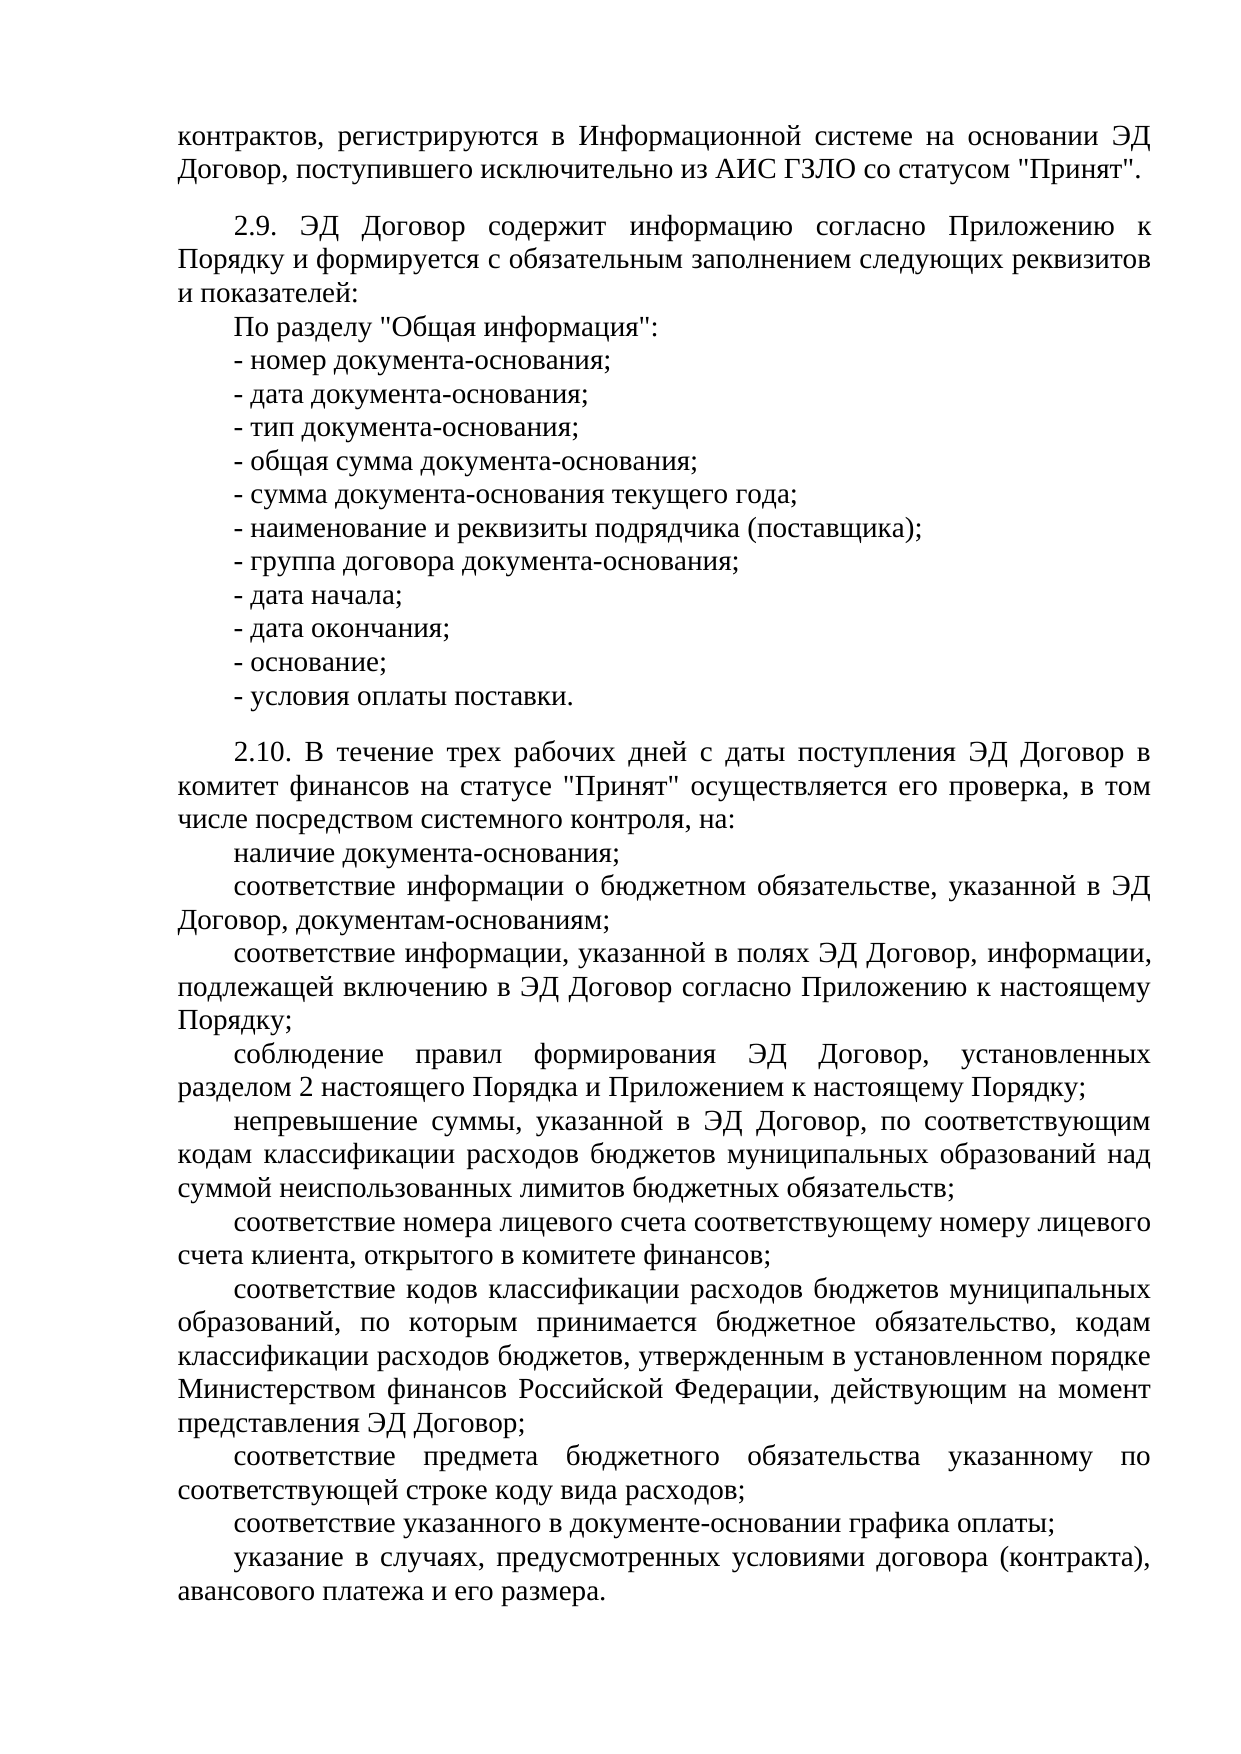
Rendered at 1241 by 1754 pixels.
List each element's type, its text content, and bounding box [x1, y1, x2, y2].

text соблюдение правил формирования ЭД Договор, установленных разделом 2 настоящего Порядка и Приложением к настоящему Порядку; [177, 1036, 1152, 1103]
text наличие документа-основания; [177, 835, 1152, 868]
text 2.10. В течение трех рабочих дней с даты поступления ЭД Договор в комитет финансов на статусе "Принят" осуществляется его проверка, в том числе посредством системного контроля, на: [177, 734, 1152, 835]
text - номер документа-основания; [177, 342, 1152, 376]
text - условия оплаты поставки. [177, 678, 1152, 711]
text указание в случаях, предусмотренных условиями договора (контракта), авансового платежа и его размера. [177, 1539, 1152, 1606]
text По разделу "Общая информация": [177, 309, 1152, 342]
text соответствие предмета бюджетного обязательства указанному по соответствующей строке коду вида расходов; [177, 1438, 1152, 1506]
text - общая сумма документа-основания; [177, 443, 1152, 476]
text - дата начала; [177, 577, 1152, 611]
text - дата документа-основания; [177, 376, 1152, 409]
text соответствие информации, указанной в полях ЭД Договор, информации, подлежащей включению в ЭД Договор согласно Приложению к настоящему Порядку; [177, 935, 1152, 1036]
text соответствие указанного в документе-основании графика оплаты; [177, 1506, 1152, 1539]
text соответствие информации о бюджетном обязательстве, указанной в ЭД Договор, документам-основаниям; [177, 868, 1152, 935]
text соответствие кодов классификации расходов бюджетов муниципальных образований, по которым принимается бюджетное обязательство, кодам классификации расходов бюджетов, утвержденным в установленном порядке Министерством финансов Российской Федерации, действующим на момент представления ЭД Договор; [177, 1271, 1152, 1438]
text - сумма документа-основания текущего года; [177, 476, 1152, 510]
text - группа договора документа-основания; [177, 543, 1152, 577]
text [177, 118, 1152, 185]
text - тип документа-основания; [177, 409, 1152, 443]
text - наименование и реквизиты подрядчика (поставщика); [177, 510, 1152, 543]
text - дата окончания; [177, 611, 1152, 644]
text непревышение суммы, указанной в ЭД Договор, по соответствующим кодам классификации расходов бюджетов муниципальных образований над суммой неиспользованных лимитов бюджетных обязательств; [177, 1103, 1152, 1204]
text 2.9. ЭД Договор содержит информацию согласно Приложению к Порядку и формируется с обязательным заполнением следующих реквизитов и показателей: [177, 208, 1152, 309]
text соответствие номера лицевого счета соответствующему номеру лицевого счета клиента, открытого в комитете финансов; [177, 1204, 1152, 1271]
text - основание; [177, 644, 1152, 678]
